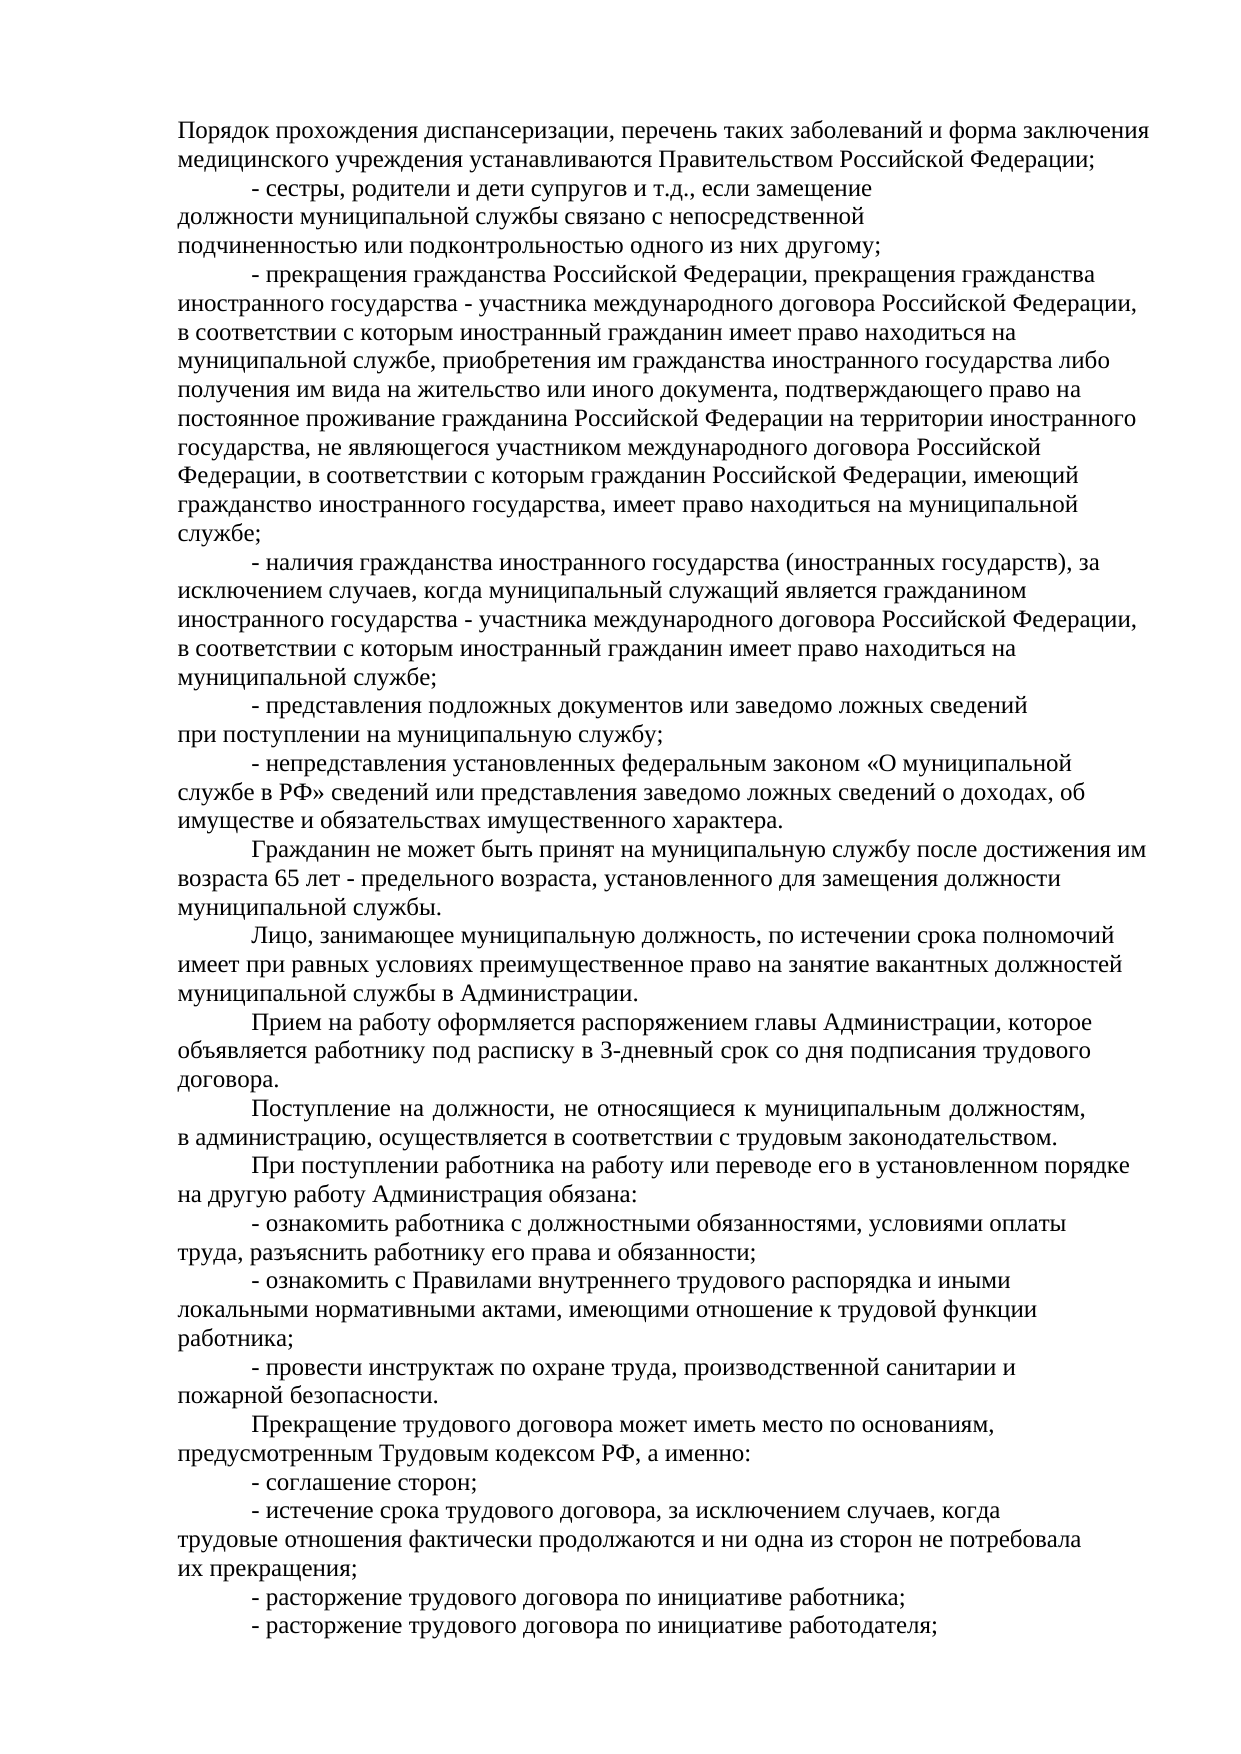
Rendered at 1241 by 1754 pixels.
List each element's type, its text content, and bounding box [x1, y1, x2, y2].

list расторжение трудового договора по инициативе работника; [251, 1582, 1163, 1611]
list расторжение трудового договора по инициативе работодателя; [251, 1611, 1163, 1639]
text Гражданин не может быть принят на муниципальную службу после достижения им возраста 65 лет - предельного возраста, установленного для замещения должности муниципальной службы. [177, 834, 1148, 920]
text Прекращение трудового договора может иметь место по основаниям, предусмотренным Трудовым кодексом РФ, а именно: [177, 1409, 996, 1467]
list представления подложных документов или заведомо ложных сведений при поступлении на муниципальную службу; [177, 690, 1073, 748]
text Прием на работу оформляется распоряжением главы Администрации, которое объявляется работнику под расписку в 3-дневный срок со дня подписания трудового договора. [177, 1007, 1092, 1093]
text При поступлении работника на работу или переводе его в установленном порядке на другую работу Администрация обязана: [177, 1150, 1132, 1208]
list наличия гражданства иностранного государства (иностранных государств), за исключением случаев, когда муниципальный служащий является гражданином иностранного государства - участника международного договора Российской Федерации, в соответствии с которым иностранный гражданин имеет право находиться на муниципальной службе; [177, 547, 1138, 690]
text Поступление на должности, не относящиеся к муниципальным должностям, в администрацию, осуществляется в соответствии с трудовым законодательством. [177, 1093, 1087, 1150]
text Порядок прохождения диспансеризации, перечень таких заболеваний и форма заключения медицинского учреждения устанавливаются Правительством Российской Федерации; [177, 115, 1151, 173]
list непредставления установленных федеральным законом «О муниципальной службе в РФ» сведений или представления заведомо ложных сведений о доходах, об имуществе и обязательствах имущественного характера. [177, 748, 1086, 834]
list прекращения гражданства Российской Федерации, прекращения гражданства иностранного государства - участника международного договора Российской Федерации, в соответствии с которым иностранный гражданин имеет право находиться на муниципальной службе, приобретения им гражданства иностранного государства либо получения им вида на жительство или иного документа, подтверждающего право на постоянное проживание гражданина Российской Федерации на территории иностранного государства, не являющегося участником международного договора Российской [177, 259, 1138, 460]
text Федерации, в соответствии с которым гражданин Российской Федерации, имеющий гражданство иностранного государства, имеет право находиться на муниципальной службе; [177, 460, 1079, 547]
list истечение срока трудового договора, за исключением случаев, когда трудовые отношения фактически продолжаются и ни одна из сторон не потребовала их прекращения; [177, 1496, 1108, 1582]
list сестры, родители и дети супругов и т.д., если замещение должности муниципальной службы связано с непосредственной подчиненностью или подконтрольностью одного из них другому; [177, 173, 995, 259]
list ознакомить с Правилами внутреннего трудового распорядка и иными локальными нормативными актами, имеющими отношение к трудовой функции работника; [177, 1265, 1148, 1352]
text Лицо, занимающее муниципальную должность, по истечении срока полномочий имеет при равных условиях преимущественное право на занятие вакантных должностей муниципальной службы в Администрации. [177, 920, 1124, 1007]
list провести инструктаж по охране труда, производственной санитарии и пожарной безопасности. [177, 1352, 1128, 1409]
list соглашение сторон; [251, 1467, 1163, 1496]
list ознакомить работника с должностными обязанностями, условиями оплаты труда, разъяснить работнику его права и обязанности; [177, 1208, 1138, 1265]
